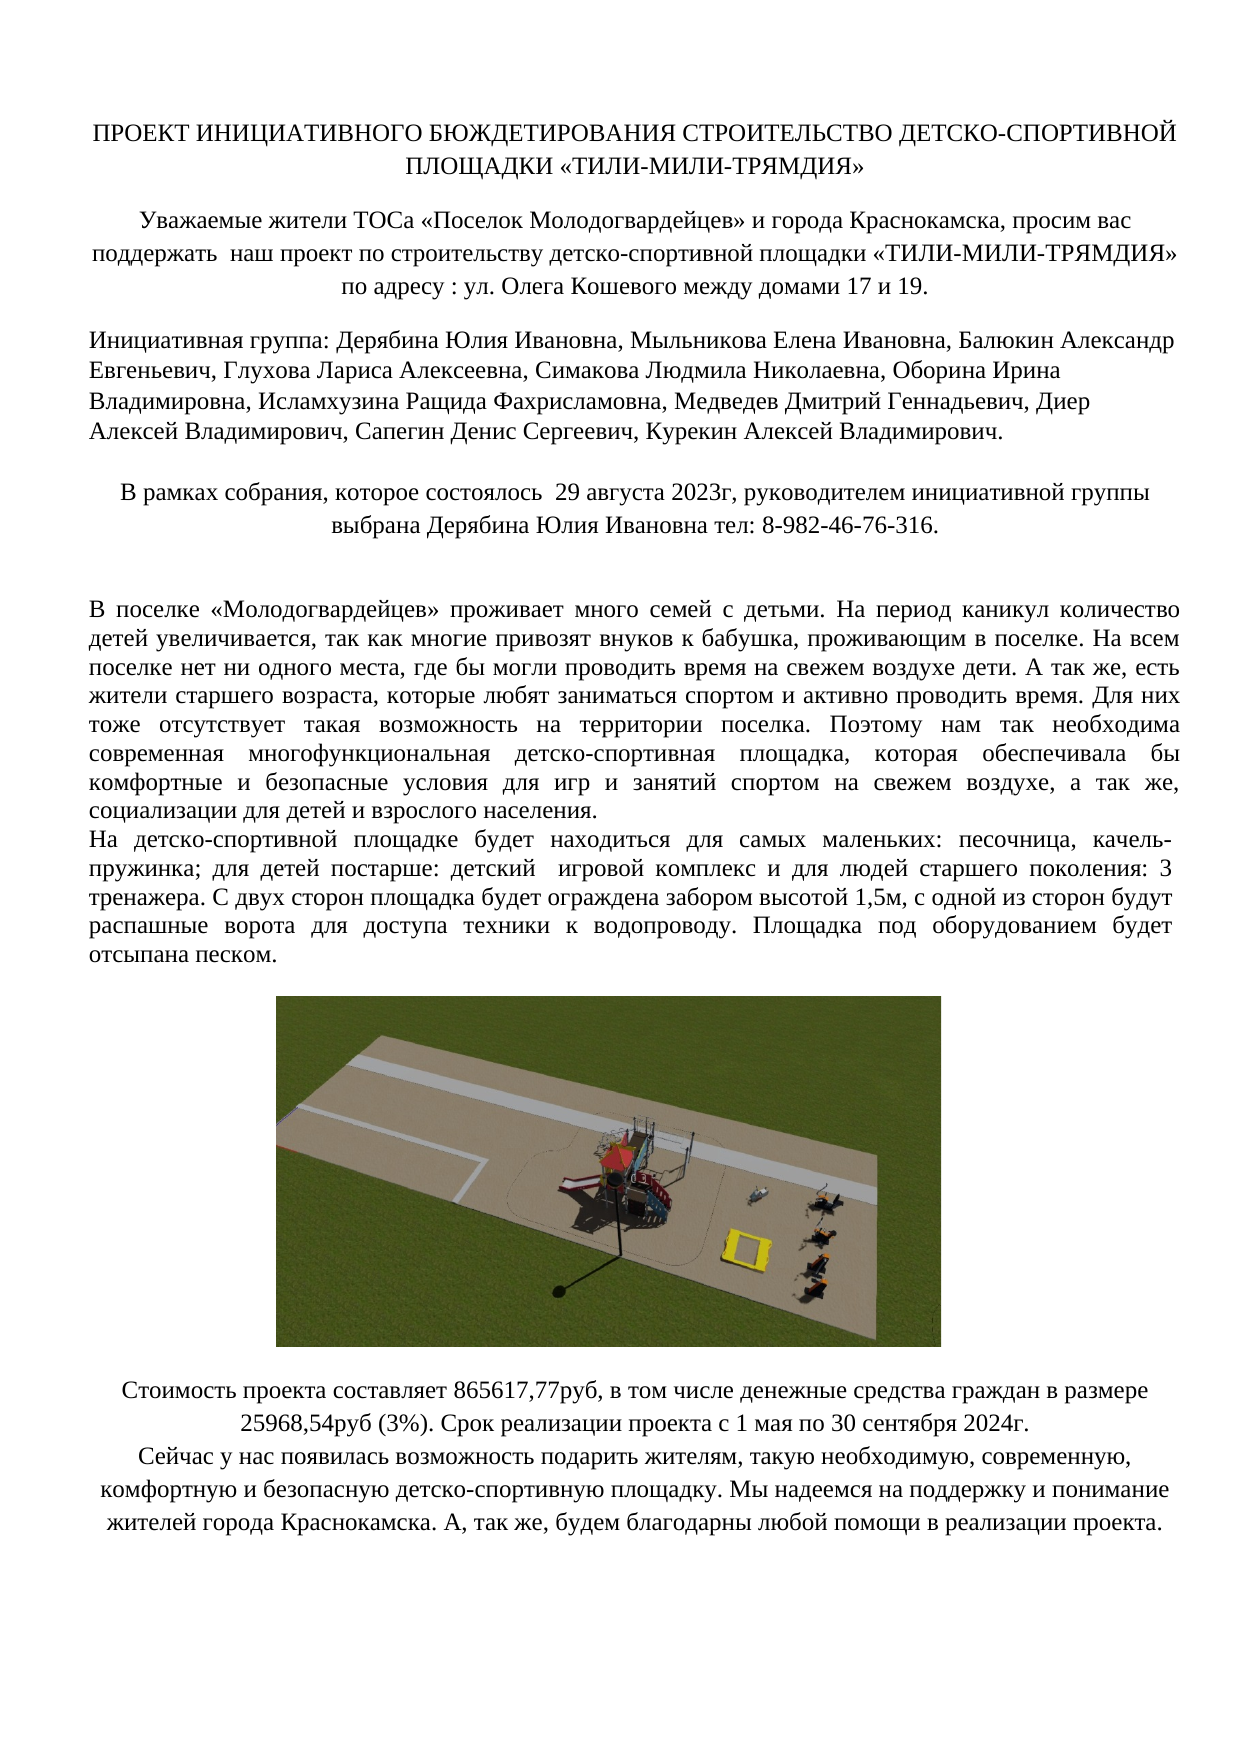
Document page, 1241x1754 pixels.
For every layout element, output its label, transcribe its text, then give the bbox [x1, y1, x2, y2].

text Инициативная группа: Дерябина Юлия Ивановна, Мыльникова Елена Ивановна, Балюкин Александр Евгеньевич, Глухова Лариса Алексеевна, Симакова Людмила Николаевна, Оборина Ирина Владимировна, Исламхузина Ращида Фахрисламовна, Медведев Дмитрий Геннадьевич, Диер Алексей Владимирович, Сапегин Денис Сергеевич, Курекин Алексей Владимирович. [89, 325, 1181, 445]
text В рамках собрания, которое состоялось 29 августа 2023г, руководителем инициативной группы выбрана Дерябина Юлия Ивановна тел: 8-982-46-76-316. [89, 477, 1181, 539]
text На детско-спортивной площадке будет находиться для самых маленьких: песочница, качель-пружинка; для детей постарше: детский игровой комплекс и для людей старшего поколения: 3 тренажера. С двух сторон площадка будет ограждена забором высотой 1,5м, с одной из сторон будут распашные ворота для доступа техники к водопроводу. Площадка под оборудованием будет отсыпана песком. [89, 824, 1173, 968]
text В поселке «Молодогвардейцев» проживает много семей с детьми. На период каникул количество детей увеличивается, так как многие привозят внуков к бабушка, проживающим в поселке. На всем поселке нет ни одного места, где бы могли проводить время на свежем воздухе дети. А так же, есть жители старшего возраста, которые любят заниматься спортом и активно проводить время. Для них тоже отсутствует такая возможность на территории поселка. Поэтому нам так необходима современная многофункциональная детско-спортивная площадка, которая обеспечивала бы комфортные и безопасные условия для игр и занятий спортом на свежем воздухе, а так же, социализации для детей и взрослого населения. [89, 594, 1181, 824]
text Стоимость проекта составляет 865617,77руб, в том числе денежные средства граждан в размере 25968,54руб (3%). Срок реализации проекта с 1 мая по 30 сентября 2024г. Сейчас у нас появилась возможность подарить жителям, такую необходимую, современную, комфортную и безопасную детско-спортивную площадку. Мы надеемся на поддержку и понимание жителей города Краснокамска. А, так же, будем благодарны любой помощи в реализации проекта. [89, 1375, 1181, 1536]
text ПРОЕКТ ИНИЦИАТИВНОГО БЮЖДЕТИРОВАНИЯ СТРОИТЕЛЬСТВО ДЕТСКО-СПОРТИВНОЙ ПЛОЩАДКИ «ТИЛИ-МИЛИ-ТРЯМДИЯ» [89, 118, 1181, 180]
text Уважаемые жители ТОСа «Поселок Молодогвардейцев» и города Краснокамска, просим вас поддержать наш проект по строительству детско-спортивной площадки «ТИЛИ-МИЛИ-ТРЯМДИЯ» по адресу : ул. Олега Кошевого между домами 17 и 19. [89, 205, 1181, 300]
picture [276, 996, 942, 1347]
